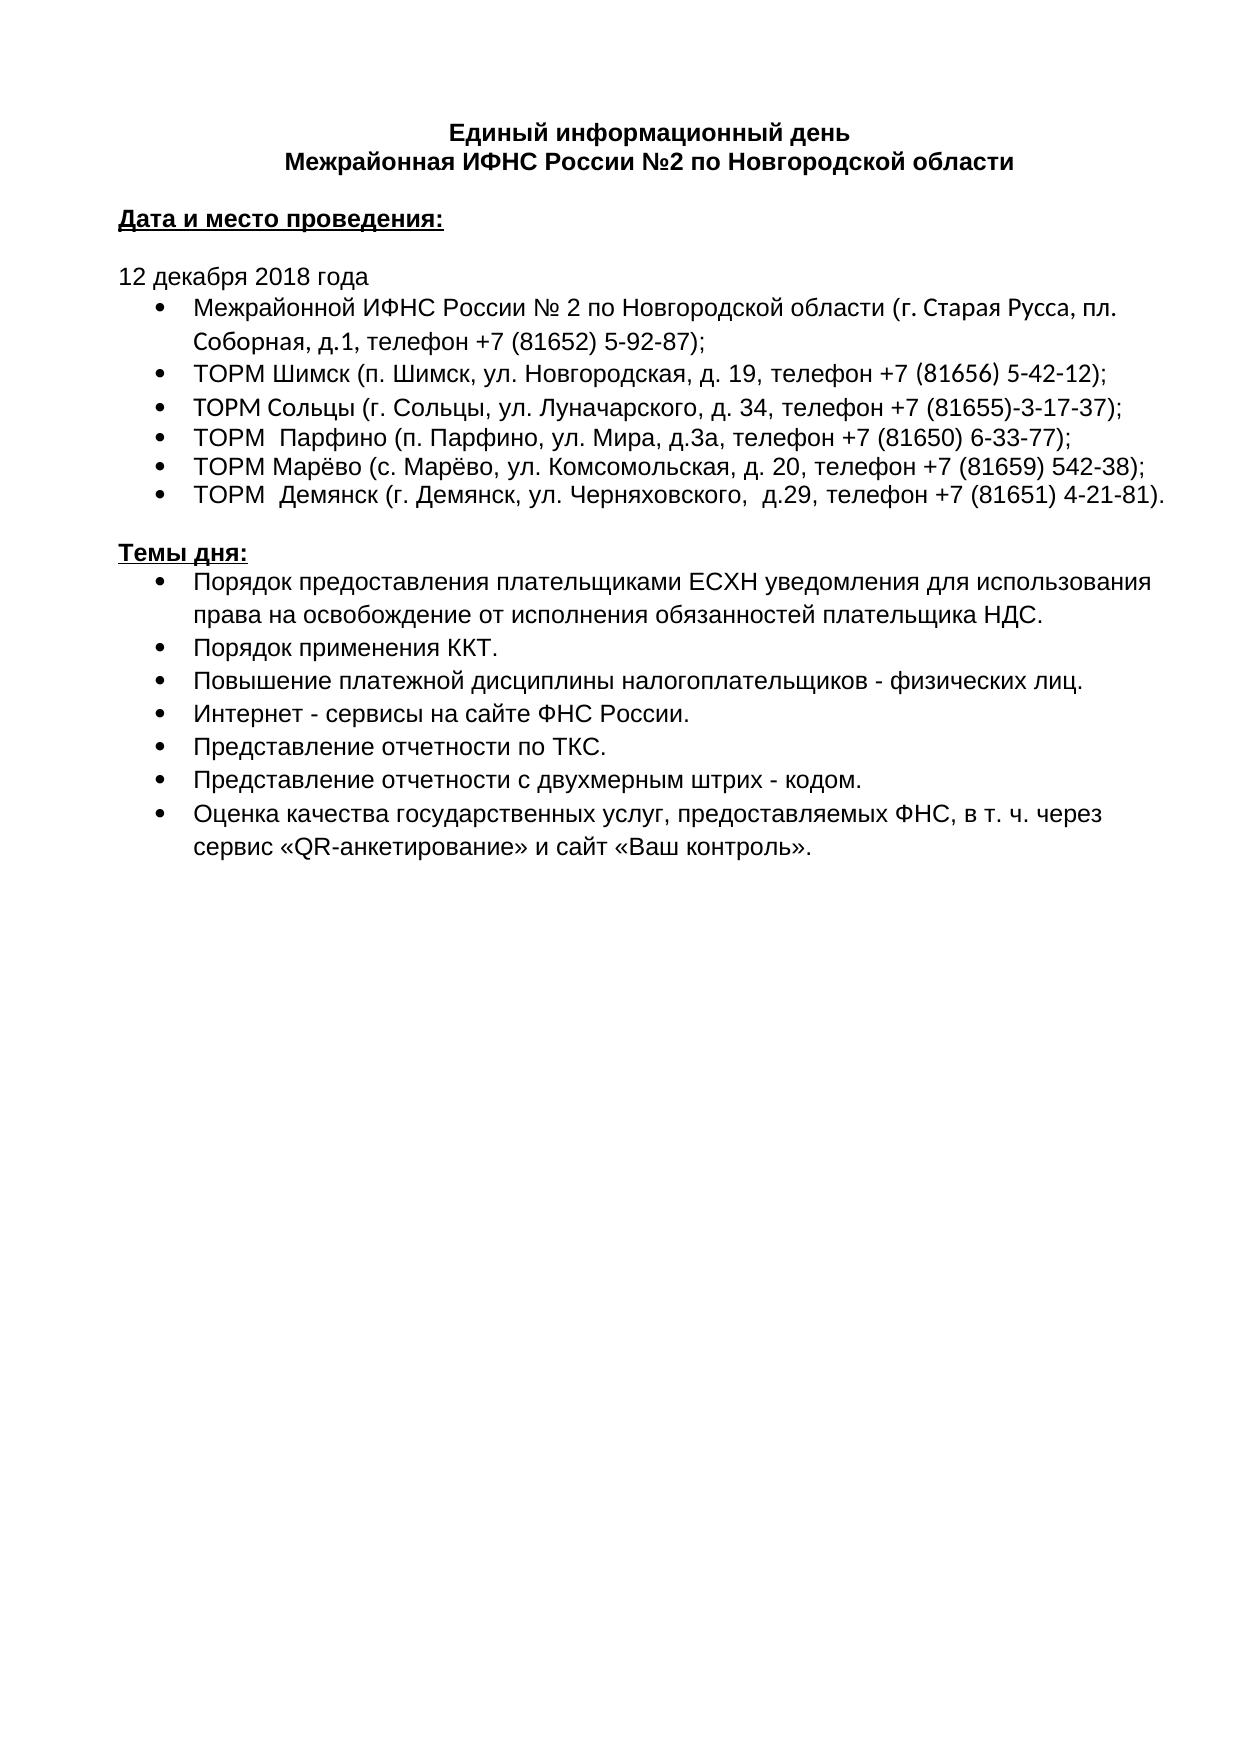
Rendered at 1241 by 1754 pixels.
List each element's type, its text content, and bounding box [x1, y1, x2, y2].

list Интернет - сервисы на сайте ФНС России. [156, 699, 1181, 728]
list Порядок предоставления плательщиками ЕСХН уведомления для использования права на освобождение от исполнения обязанностей плательщика НДС. [156, 567, 1181, 629]
list ТОРМ Сольцы (г. Сольцы, ул. Луначарского, д. 34, телефон +7 (81655)-3-17-37); [156, 390, 1181, 423]
list Повышение платежной дисциплины налогоплательщиков - физических лиц. [156, 666, 1181, 695]
list ТОРМ Парфино (п. Парфино, ул. Мира, д.3а, телефон +7 (81650) 6-33-77); [156, 423, 1181, 452]
list ТОРМ Марёво (с. Марёво, ул. Комсомольская, д. 20, телефон +7 (81659) 542-38); [156, 452, 1181, 480]
list Представление отчетности по ТКС. [156, 732, 1181, 761]
list Порядок применения ККТ. [156, 633, 1181, 662]
text Темы дня: [118, 538, 1181, 567]
text Единый информационный день [118, 118, 1181, 147]
list Оценка качества государственных услуг, предоставляемых ФНС, в т. ч. через сервис «QR-анкетирование» и сайт «Ваш контроль». [156, 798, 1181, 860]
text Межрайонная ИФНС России №2 по Новгородской области [118, 147, 1181, 176]
list Межрайонной ИФНС России № 2 по Новгородской области (г. Старая Русса, пл. Соборная, д.1, телефон +7 (81652) 5-92-87); [156, 291, 1181, 357]
text Дата и место проведения: [118, 204, 1181, 233]
text 12 декабря 2018 года [118, 262, 1181, 291]
list ТОРМ Демянск (г. Демянск, ул. Черняховского, д.29, телефон +7 (81651) 4-21-81). [156, 480, 1181, 509]
list ТОРМ Шимск (п. Шимск, ул. Новгородская, д. 19, телефон +7 (81656) 5-42-12); [156, 357, 1181, 390]
list Представление отчетности с двухмерным штрих - кодом. [156, 765, 1181, 794]
